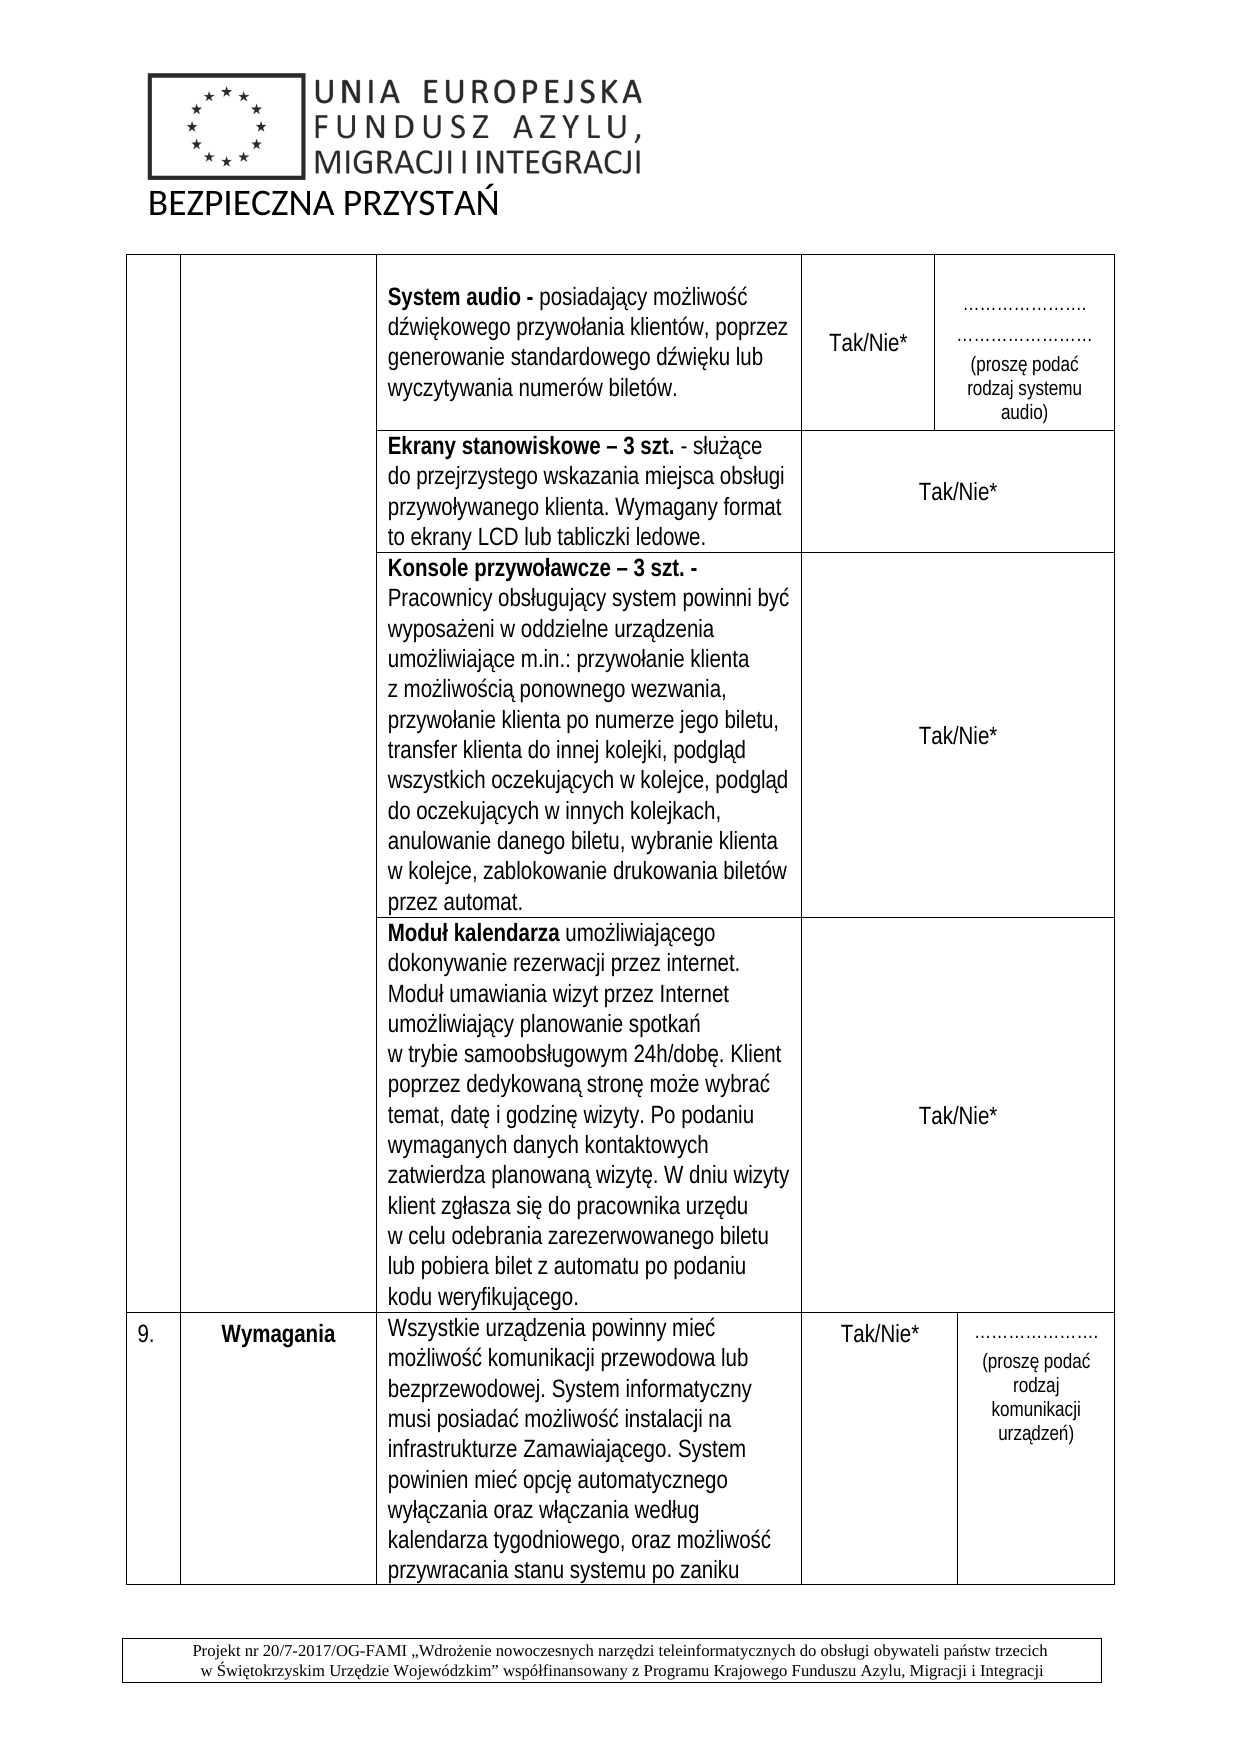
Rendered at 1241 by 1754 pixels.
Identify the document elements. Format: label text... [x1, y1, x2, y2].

table_cell Tak/Nie* [802, 1313, 957, 1584]
table_cell Tak/Nie* [802, 431, 1114, 552]
table_cell Ekrany stanowiskowe – 3 szt. - służące do przejrzystego wskazania miejsca obsługi przywoływanego klienta. Wymagany format to ekrany LCD lub tabliczki ledowe. [377, 431, 801, 552]
table_cell Moduł kalendarza umożliwiającego dokonywanie rezerwacji przez internet. Moduł umawiania wizyt przez Internet umożliwiający planowanie spotkań w trybie samoobsługowym 24h/dobę. Klient poprzez dedykowaną stronę może wybrać temat, datę i godzinę wizyty. Po podaniu wymaganych danych kontaktowych zatwierdza planowaną wizytę. W dniu wizyty klient zgłasza się do pracownika urzędu w celu odebrania zarezerwowanego biletu lub pobiera bilet z automatu po podaniu kodu weryfikującego. [377, 918, 801, 1312]
table_cell Tak/Nie* [802, 918, 1114, 1312]
table_cell [127, 1313, 180, 1584]
table_cell Konsole przywoławcze – 3 szt. - Pracownicy obsługujący system powinni być wyposażeni w oddzielne urządzenia umożliwiające m.in.: przywołanie klienta z możliwością ponownego wezwania, przywołanie klienta po numerze jego biletu, transfer klienta do innej kolejki, podgląd wszystkich oczekujących w kolejce, podgląd do oczekujących w innych kolejkach, anulowanie danego biletu, wybranie klienta w kolejce, zablokowanie drukowania biletów przez automat. [377, 553, 801, 917]
table_cell Wymagania [181, 1313, 376, 1584]
picture [147, 73, 642, 180]
table_cell …………………. (proszę podać rodzaj komunikacji urządzeń) [958, 1313, 1114, 1584]
table_cell System audio - posiadający możliwość dźwiękowego przywołania klientów, poprzez generowanie standardowego dźwięku lub wyczytywania numerów biletów. [377, 255, 801, 430]
table_cell Tak/Nie* [802, 553, 1114, 917]
table_cell …………………. …………………… (proszę podać rodzaj systemu audio) [935, 255, 1114, 430]
table_cell Tak/Nie* [802, 255, 934, 430]
